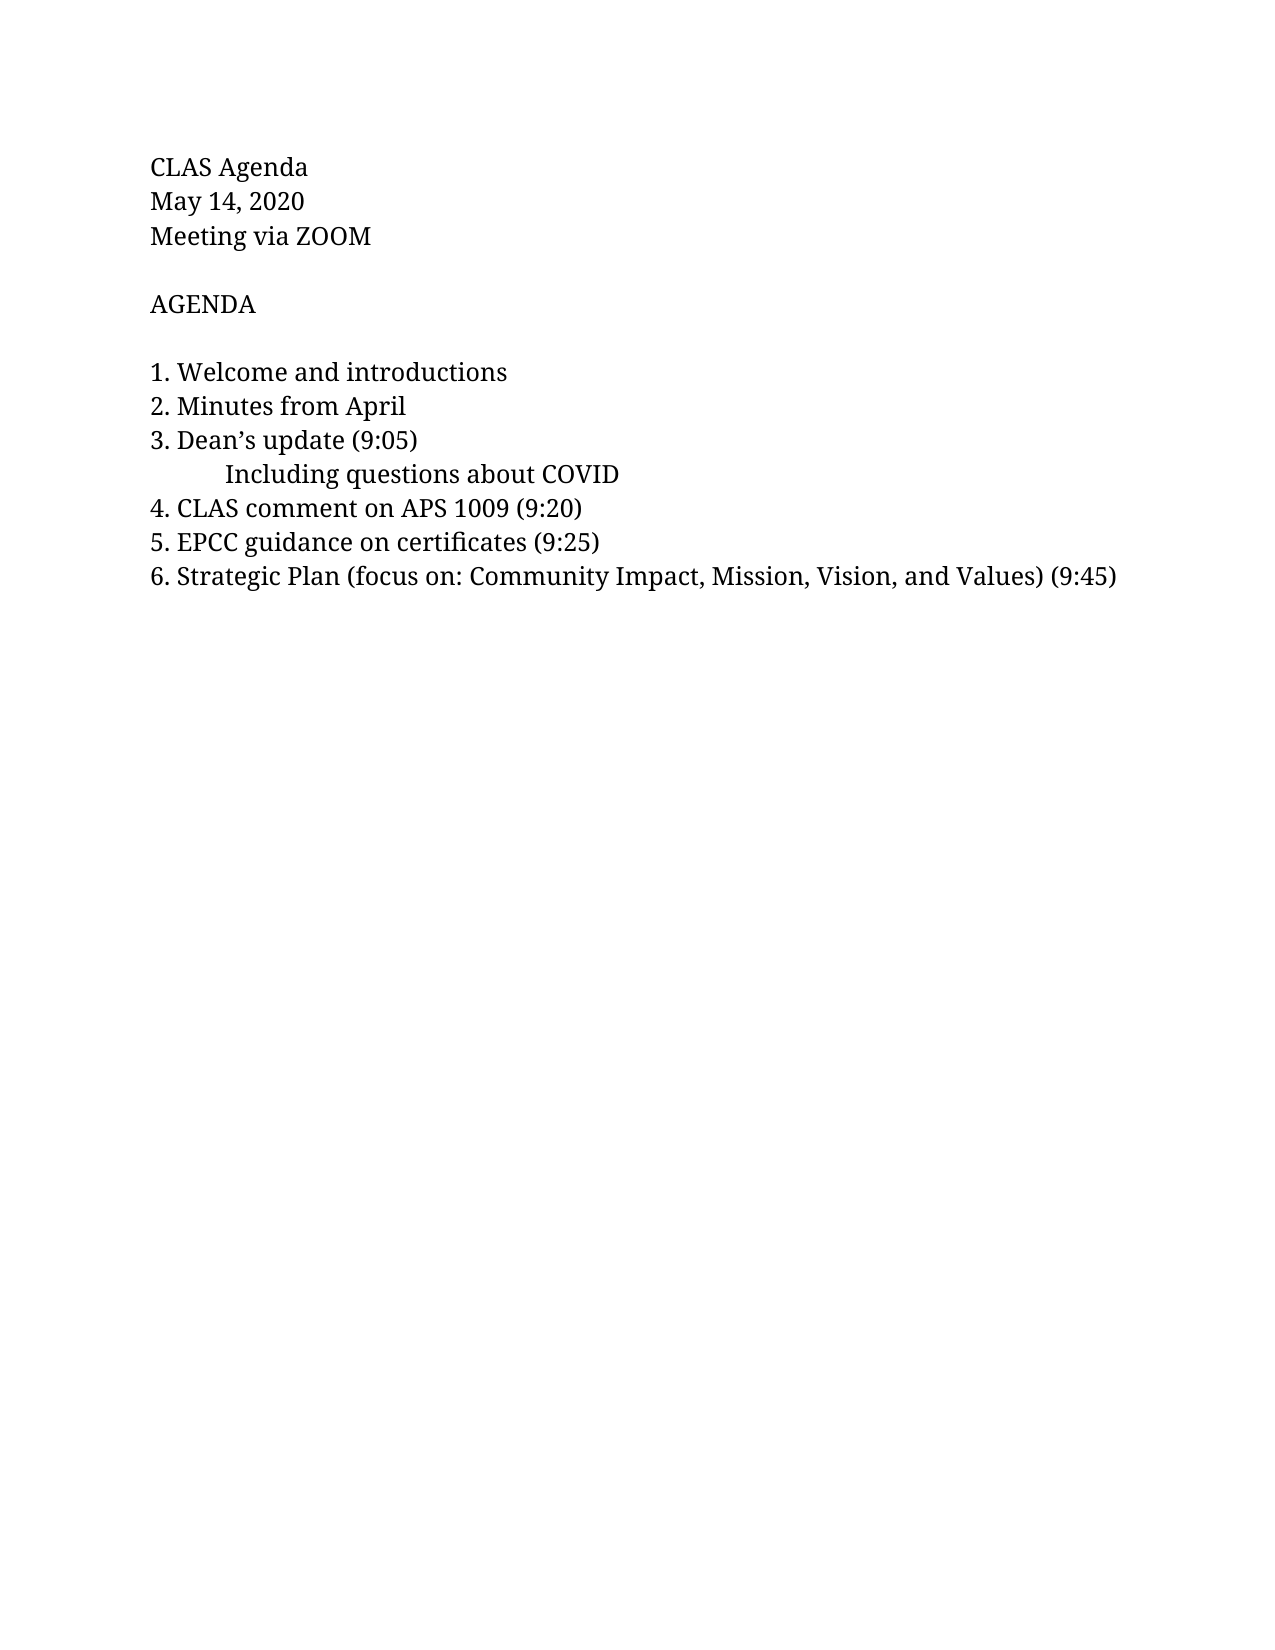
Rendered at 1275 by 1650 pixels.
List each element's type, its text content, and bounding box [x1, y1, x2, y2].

text 4. CLAS comment on APS 1009 (9:20) [150, 491, 1125, 525]
text 6. Strategic Plan (focus on: Community Impact, Mission, Vision, and Values) (9:45) [150, 559, 1125, 593]
text AGENDA [150, 286, 1125, 320]
text 5. EPCC guidance on certificates (9:25) [150, 525, 1125, 559]
text Meeting via ZOOM [150, 218, 1125, 252]
text 3. Dean’s update (9:05) [150, 422, 1125, 457]
text Including questions about COVID [150, 457, 1125, 491]
text CLAS Agenda [150, 150, 1125, 184]
text May 14, 2020 [150, 184, 1125, 218]
text 1. Welcome and introductions [150, 354, 1125, 388]
text 2. Minutes from April [150, 388, 1125, 422]
